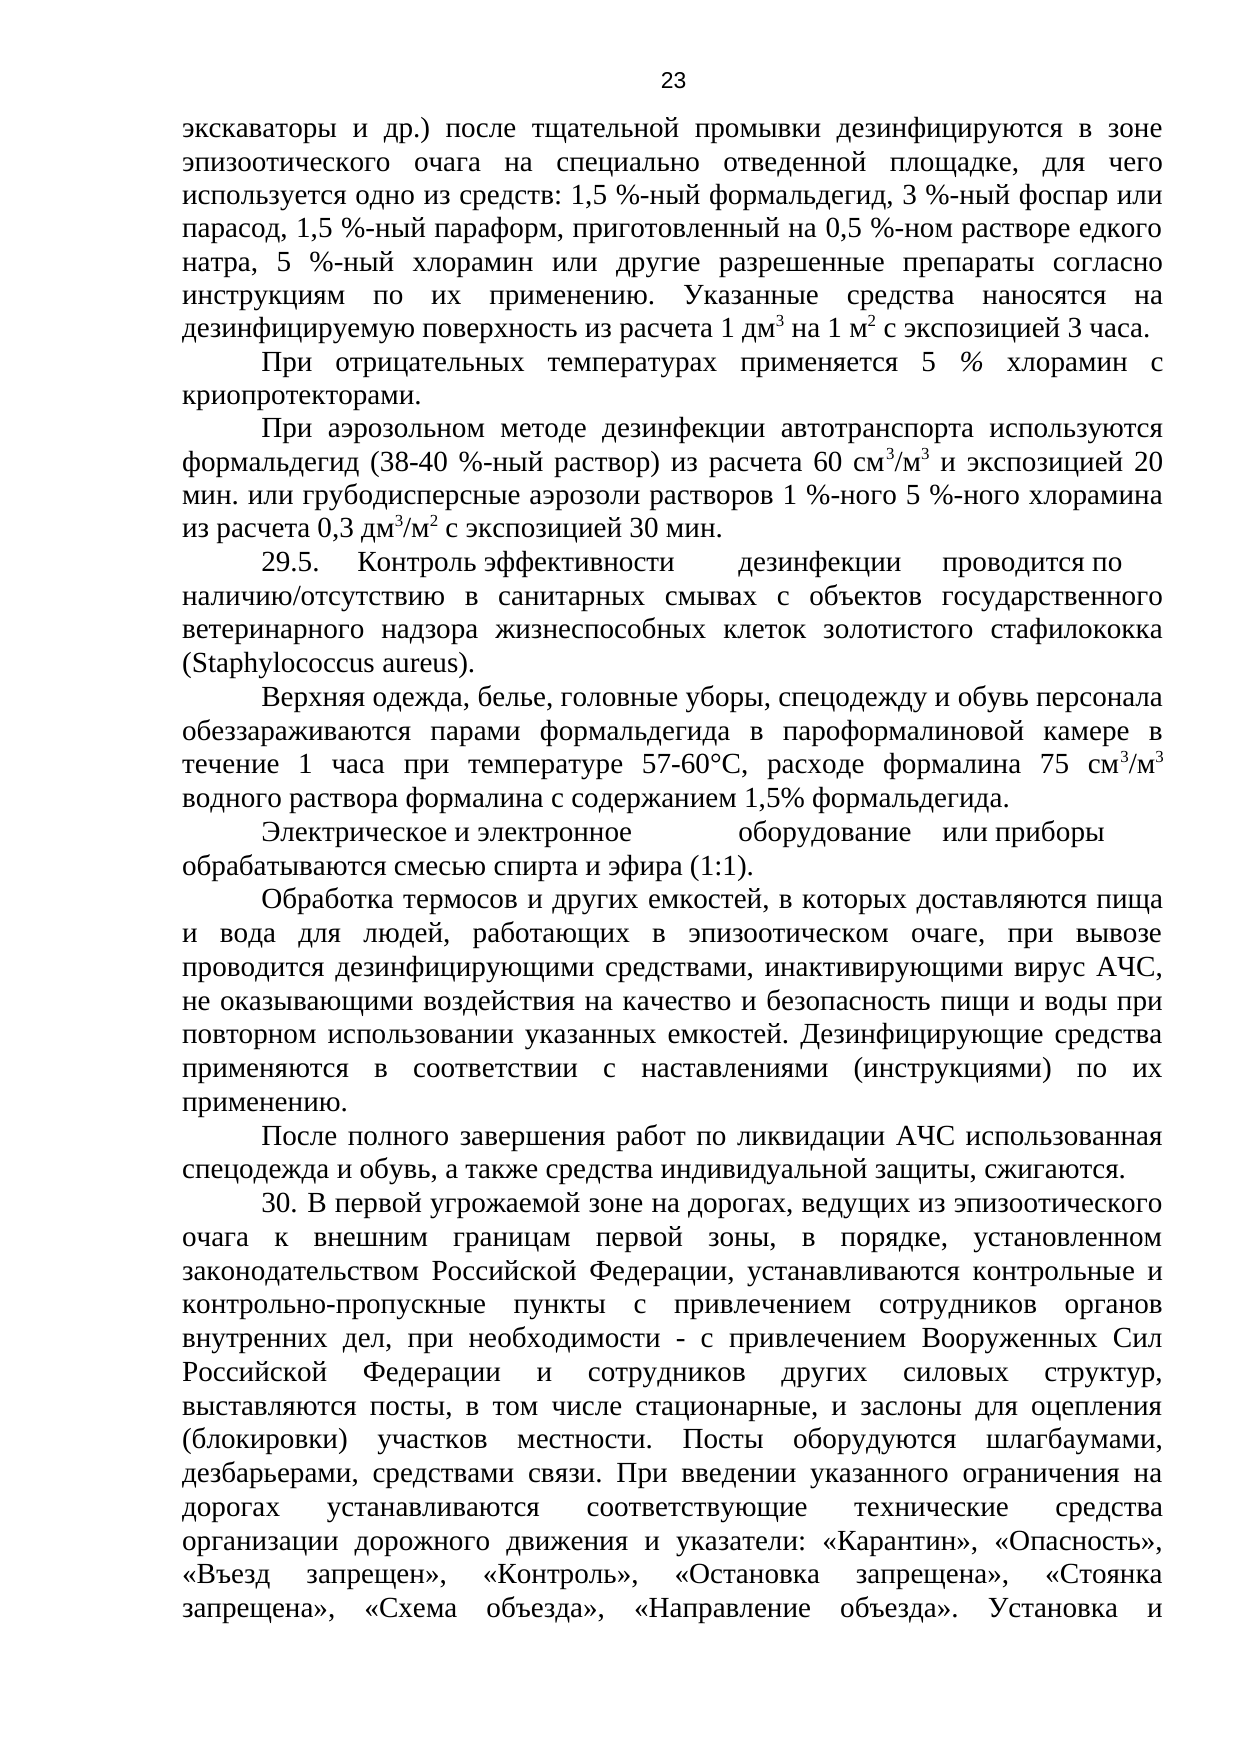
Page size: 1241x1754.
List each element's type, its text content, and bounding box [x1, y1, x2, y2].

text При отрицательных температурах применяется 5 % хлорамин с криопротекторами. [182, 344, 1163, 411]
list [182, 1186, 1163, 1624]
text обрабатываются смесью спирта и эфира (1:1). [182, 848, 1163, 882]
text наличию/отсутствию в санитарных смывах с объектов государственного ветеринарного надзора жизнеспособных клеток золотистого стафилококка (Staphylococcus aureus). [182, 578, 1163, 679]
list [182, 111, 1163, 344]
text Верхняя одежда, белье, головные уборы, спецодежду и обувь персонала обеззараживаются парами формальдегида в пароформалиновой камере в течение 1 часа при температуре 57-60°С, расходе формалина 75 см3/м3 водного раствора формалина с содержанием 1,5% формальдегида. [182, 679, 1163, 814]
text После полного завершения работ по ликвидации АЧС использованная спецодежда и обувь, а также средства индивидуальной защиты, сжигаются. [182, 1118, 1163, 1186]
list Контроль эффективности дезинфекции проводится по [182, 544, 1163, 578]
text При аэрозольном методе дезинфекции автотранспорта используются формальдегид (38-40 %-ный раствор) из расчета 60 см3/м3 и экспозицией 20 мин. или грубодисперсные аэрозоли растворов 1 %-ного 5 %-ного хлорамина из расчета 0,3 дм3/м2 с экспозицией 30 мин. [182, 411, 1163, 544]
text Обработка термосов и других емкостей, в которых доставляются пища и вода для людей, работающих в эпизоотическом очаге, при вывозе проводится дезинфицирующими средствами, инактивирующими вирус АЧС, не оказывающими воздействия на качество и безопасность пищи и воды при повторном использовании указанных емкостей. Дезинфицирующие средства применяются в соответствии с наставлениями (инструкциями) по их применению. [182, 882, 1163, 1118]
text Электрическое и электронное оборудование или приборы [182, 814, 1163, 848]
